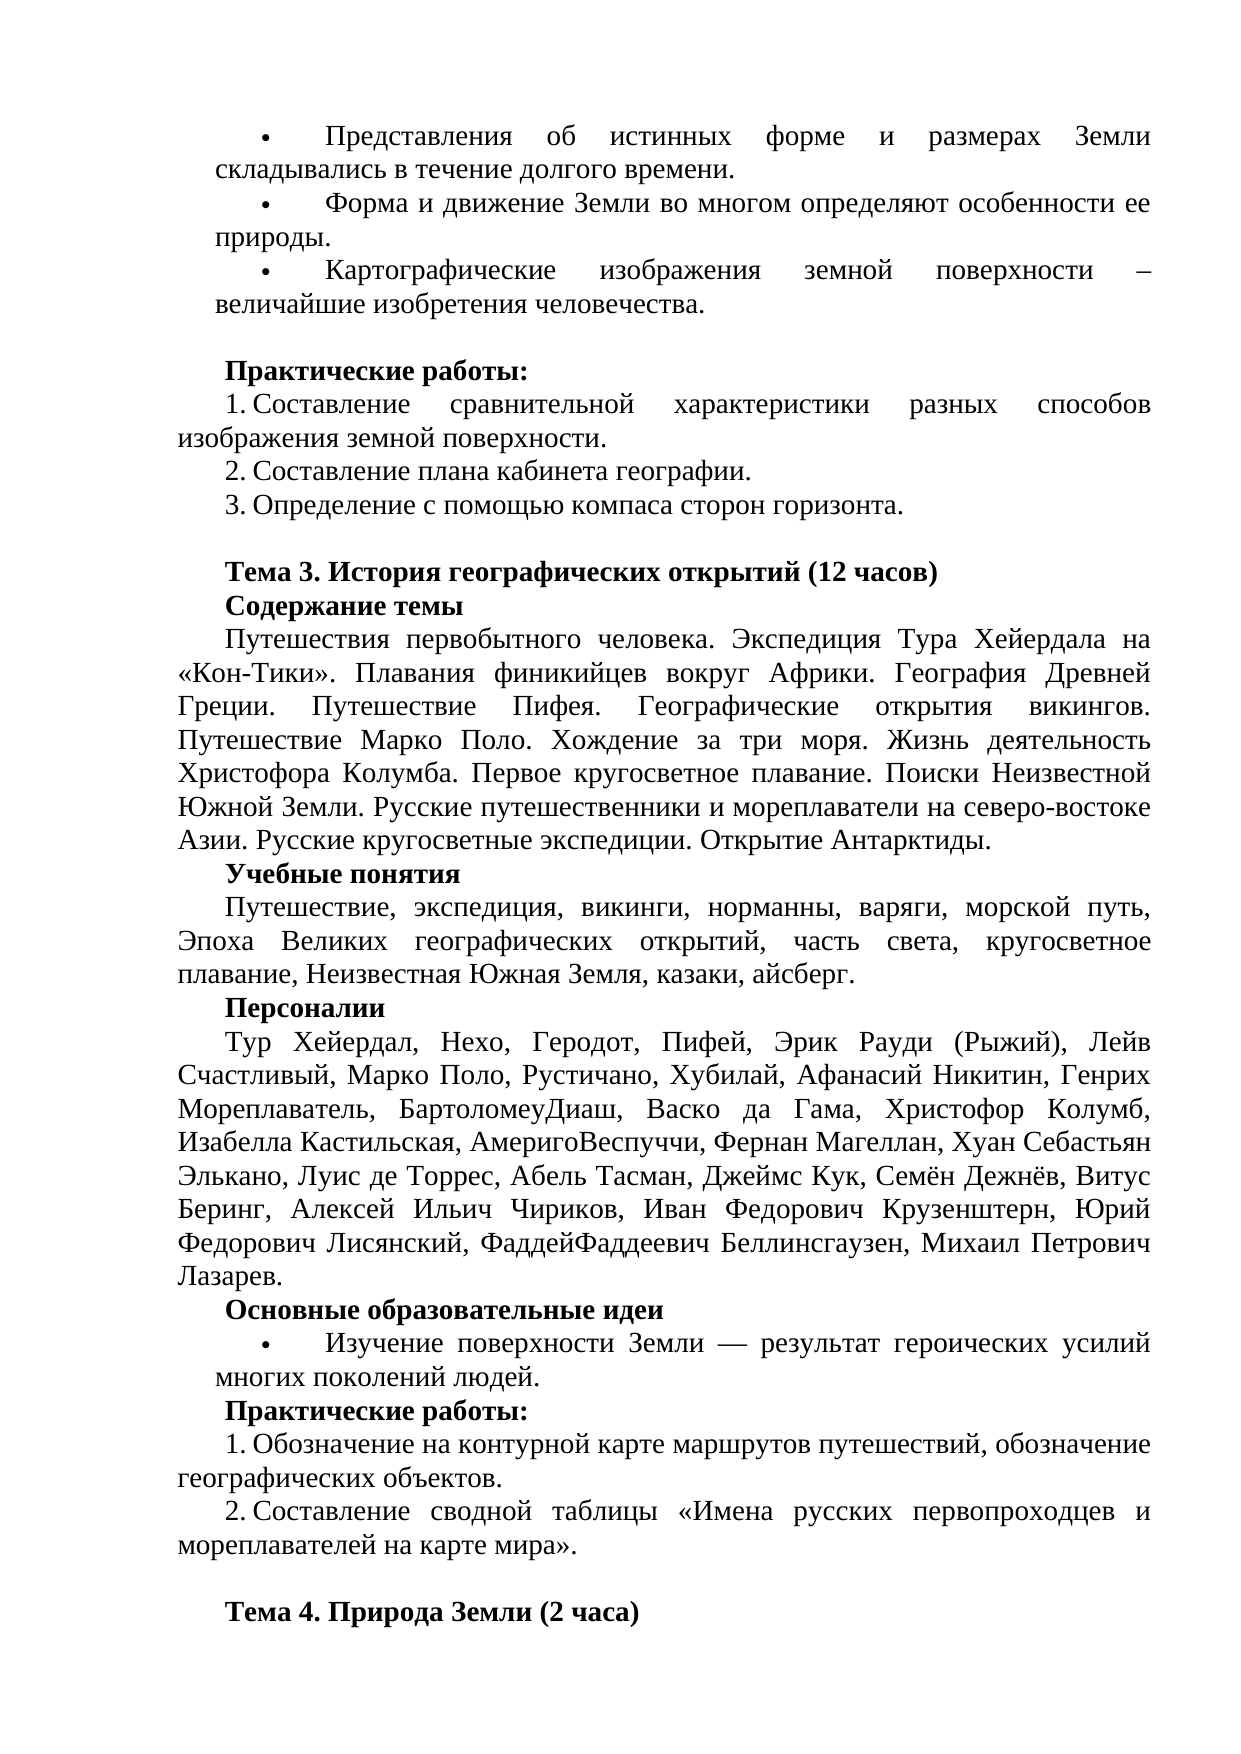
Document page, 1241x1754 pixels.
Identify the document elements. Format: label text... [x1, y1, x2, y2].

list Составление сводной таблицы «Имена русских первопроходцев и мореплавателей на карте мира». [177, 1493, 1152, 1560]
text Основные образовательные идеи [177, 1292, 1152, 1326]
list Картографические изображения земной поверхности – величайшие изобретения человечества. [215, 252, 1152, 319]
list Форма и движение Земли во многом определяют особенности ее природы. [215, 185, 1152, 252]
text Тема 3. История географических открытий (12 часов) [177, 554, 1152, 588]
text Содержание темы [177, 588, 1152, 621]
list Определение с помощью компаса сторон горизонта. [177, 487, 1152, 521]
text Путешествия первобытного человека. Экспедиция Тура Хейердала на «Кон-Тики». Плавания финикийцев вокруг Африки. География Древней Греции. Путешествие Пифея. Географические открытия викингов. Путешествие Марко Поло. Хождение за три моря. Жизнь деятельность Христофора Колумба. Первое кругосветное плавание. Поиски Неизвестной Южной Земли. Русские путешественники и мореплаватели на северо-востоке Азии. Русские кругосветные экспедиции. Открытие Антарктиды. [177, 621, 1152, 856]
text Учебные понятия [177, 856, 1152, 889]
text Персоналии [177, 990, 1152, 1024]
list Составление плана кабинета географии. [177, 453, 1152, 487]
text Тур Хейердал, Нехо, Геродот, Пифей, Эрик Рауди (Рыжий), Лейв Счастливый, Марко Поло, Рустичано, Хубилай, Афанасий Никитин, Генрих Мореплаватель, БартоломеуДиаш, Васко да Гама, Христофор Колумб, Изабелла Кастильская, АмеригоВеспуччи, Фернан Магеллан, Хуан Себастьян Элькано, Луис де Торрес, Абель Тасман, Джеймс Кук, Семён Дежнёв, Витус Беринг, Алексей Ильич Чириков, Иван Федорович Крузенштерн, Юрий Федорович Лисянский, ФаддейФаддеевич Беллинсгаузен, Михаил Петрович Лазарев. [177, 1024, 1152, 1292]
list Обозначение на контурной карте маршрутов путешествий, обозначение географических объектов. [177, 1426, 1152, 1493]
list Составление сравнительной характеристики разных способов изображения земной поверхности. [177, 386, 1152, 453]
text Практические работы: [177, 353, 1152, 386]
text Тема 4. Природа Земли (2 часа) [177, 1594, 1152, 1627]
text Практические работы: [177, 1393, 1152, 1426]
list Изучение поверхности Земли — результат героических усилий многих поколений людей. [215, 1326, 1152, 1393]
text Путешествие, экспедиция, викинги, норманны, варяги, морской путь, Эпоха Великих географических открытий, часть света, кругосветное плавание, Неизвестная Южная Земля, казаки, айсберг. [177, 889, 1152, 990]
list Представления об истинных форме и размерах Земли складывались в течение долгого времени. [215, 118, 1152, 185]
